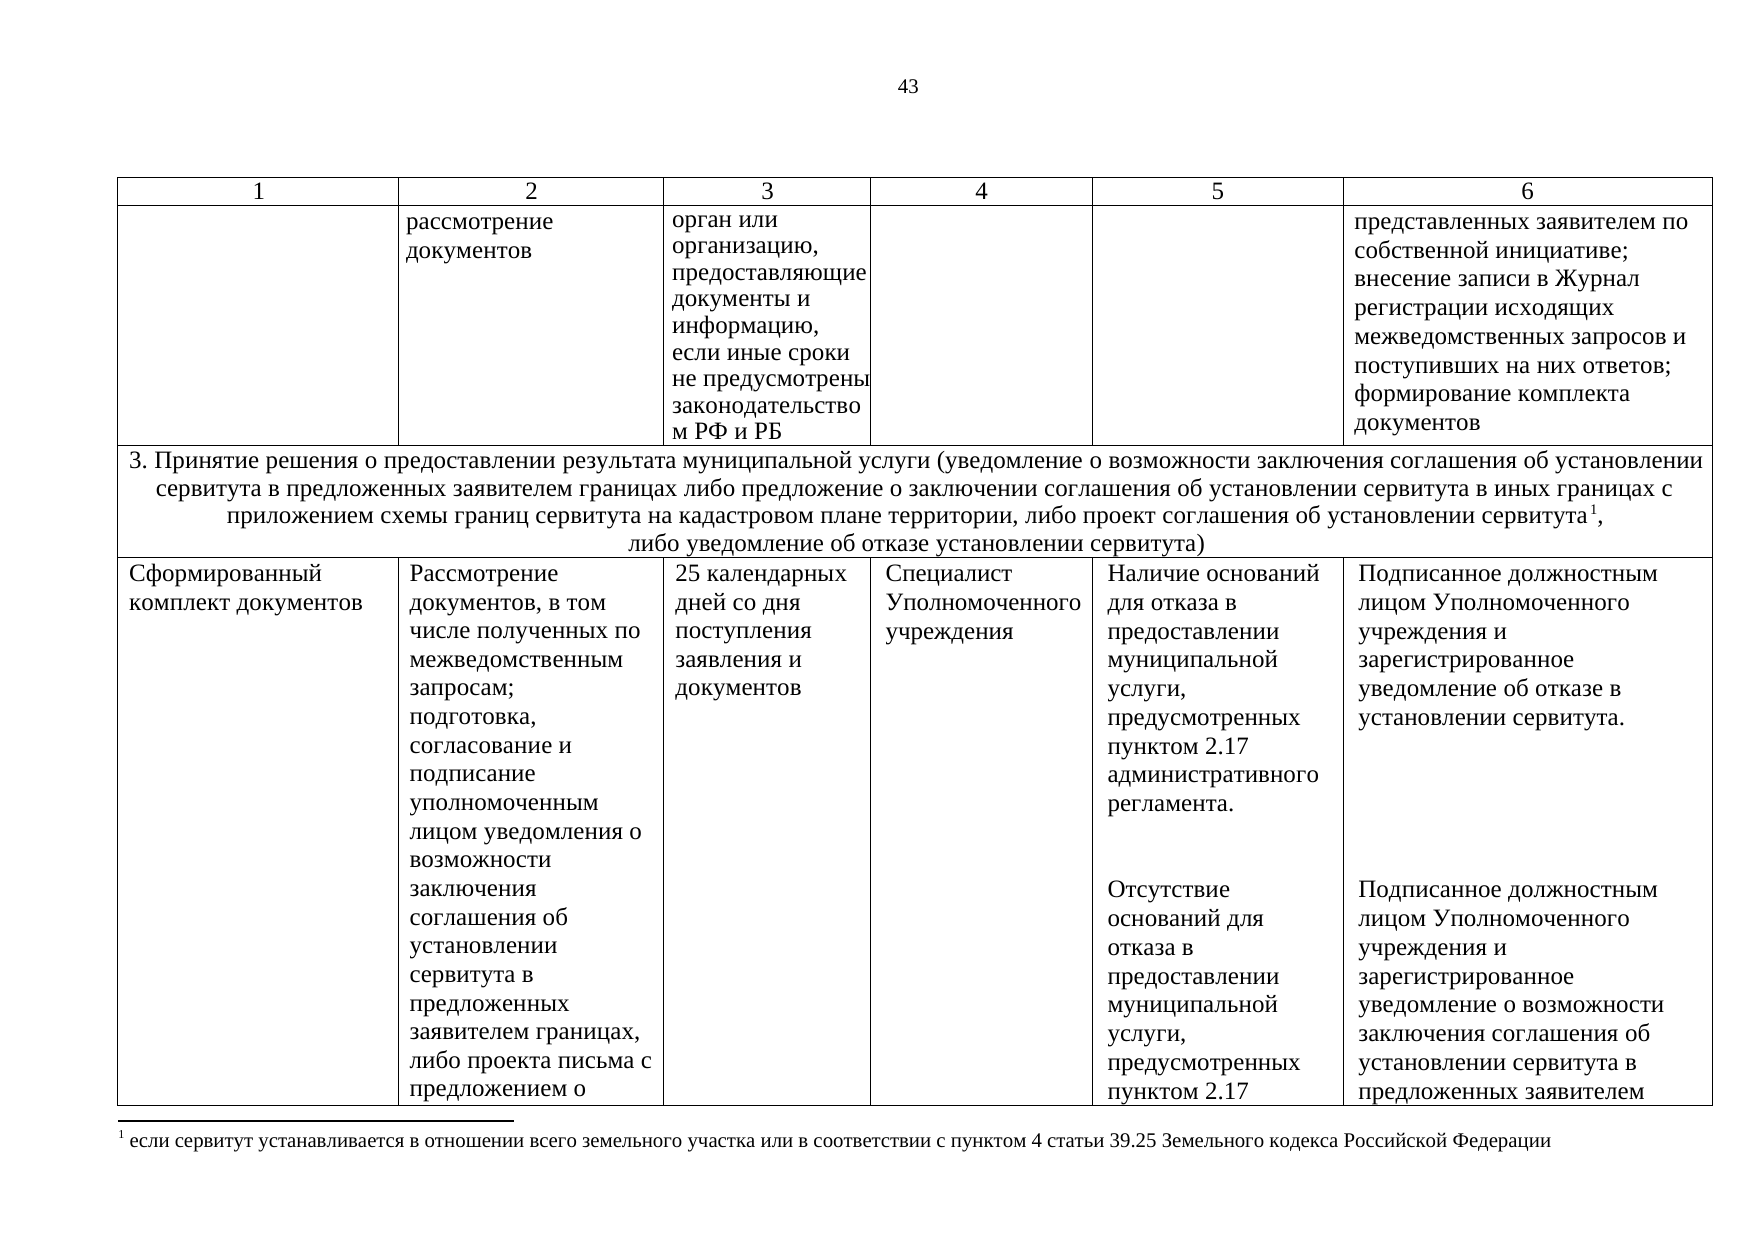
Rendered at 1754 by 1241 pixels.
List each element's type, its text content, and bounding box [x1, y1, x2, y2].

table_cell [399, 558, 663, 1104]
table_header 5 [1093, 178, 1343, 205]
table_cell - [1093, 206, 1343, 445]
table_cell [664, 206, 870, 445]
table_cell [1344, 206, 1712, 445]
table_header 2 [399, 178, 663, 205]
table_header 1 [118, 178, 398, 205]
table_cell Специалист Уполномоченного учреждения [871, 558, 1092, 1104]
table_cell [1344, 558, 1712, 1104]
table_cell - [871, 206, 1092, 445]
table_header 6 [1344, 178, 1712, 205]
table_header 4 [871, 178, 1092, 205]
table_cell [1093, 558, 1343, 1104]
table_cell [399, 206, 663, 445]
table_header 3 [664, 178, 870, 205]
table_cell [664, 558, 870, 1104]
table_cell Сформированный комплект документов [118, 558, 398, 1104]
table_cell 3. Принятие решения о предоставлении результата муниципальной услуги (уведомление о возможности заключения соглашения об установлении сервитута в предложенных заявителем границах либо предложение о заключении соглашения об установлении сервитута в иных границах с приложением схемы границ сервитута на кадастровом плане территории, либо проект соглашения об установлении сервитута, либо уведомление об отказе установлении сервитута) [118, 446, 1712, 557]
